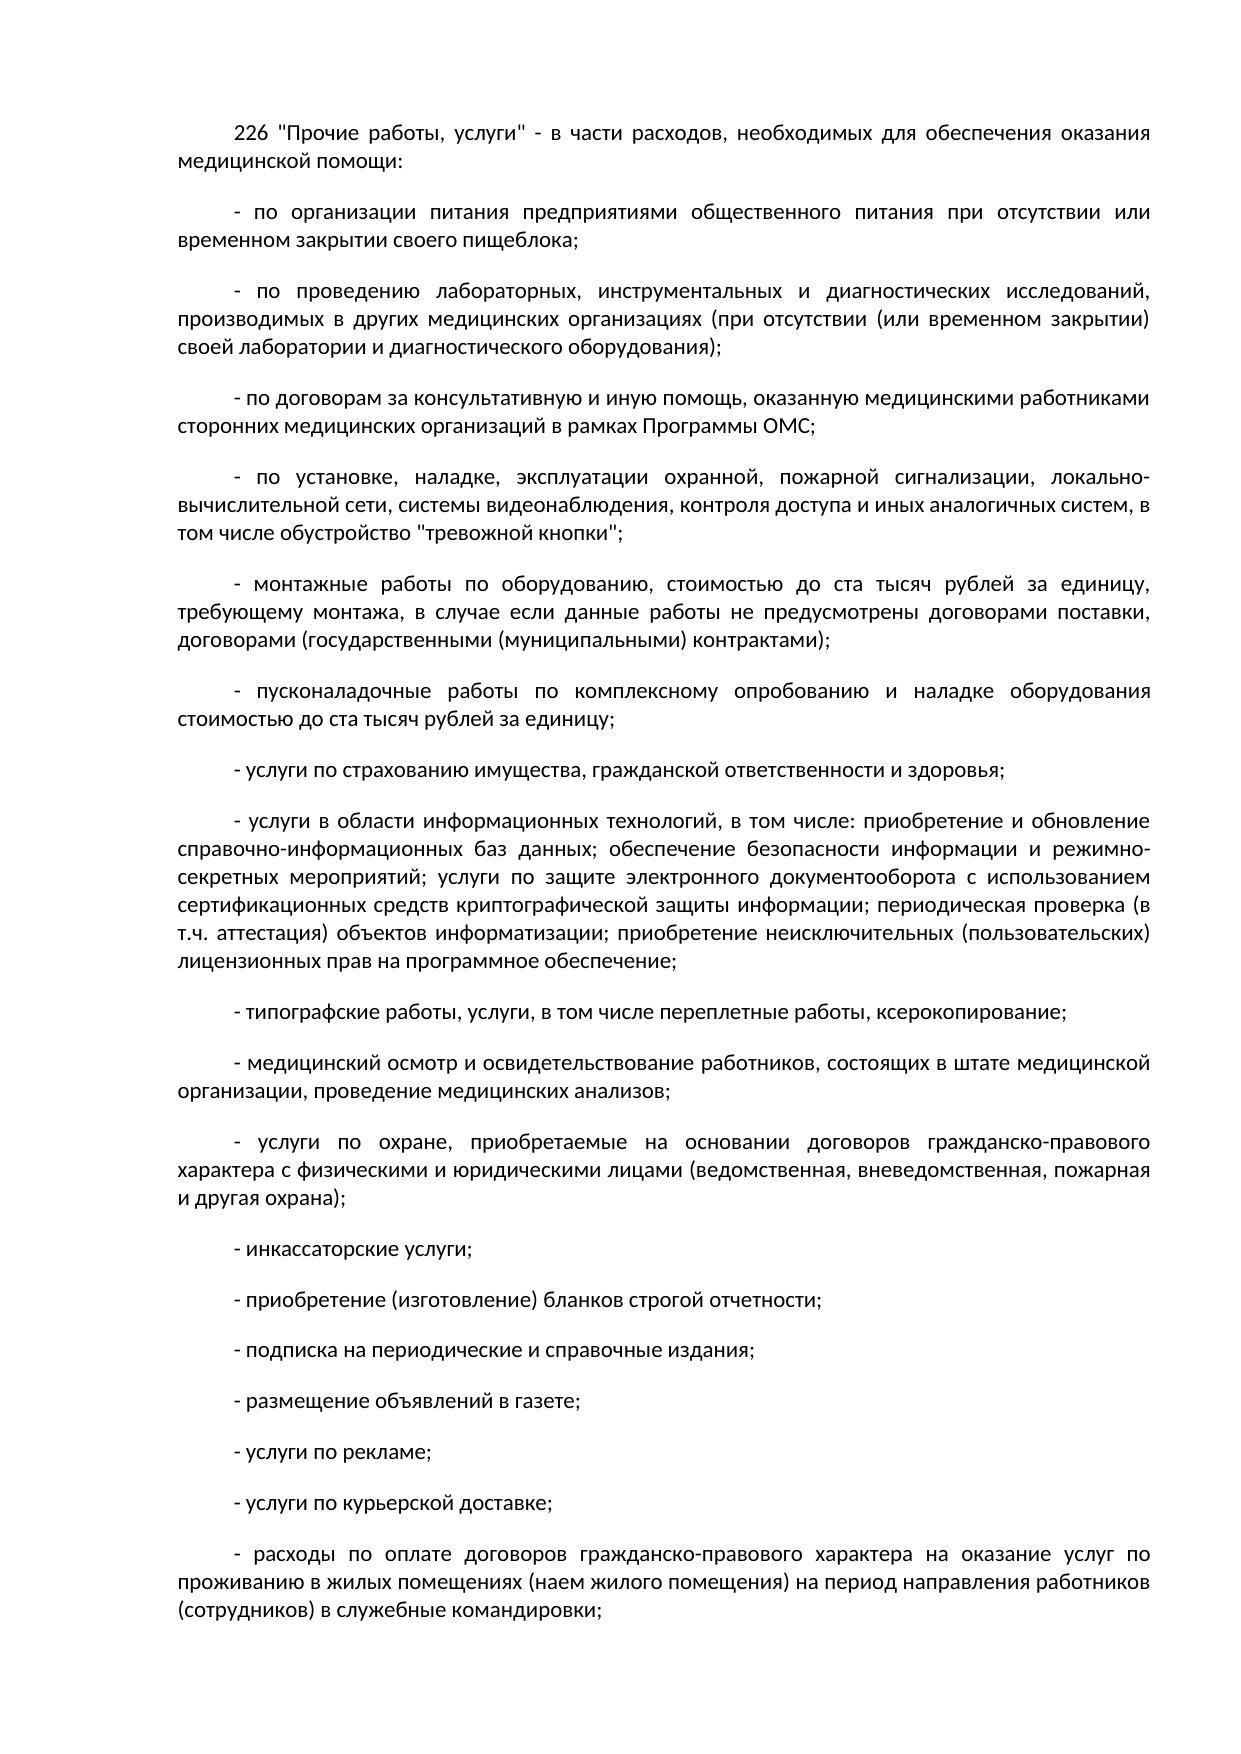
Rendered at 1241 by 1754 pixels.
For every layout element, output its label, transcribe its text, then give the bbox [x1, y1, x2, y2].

text - услуги по курьерской доставке; [177, 1488, 1152, 1516]
text - по проведению лабораторных, инструментальных и диагностических исследований, производимых в других медицинских организациях (при отсутствии (или временном закрытии) своей лаборатории и диагностического оборудования); [177, 276, 1152, 360]
text - по договорам за консультативную и иную помощь, оказанную медицинскими работниками сторонних медицинских организаций в рамках Программы ОМС; [177, 383, 1152, 439]
text - подписка на периодические и справочные издания; [177, 1336, 1152, 1364]
text - расходы по оплате договоров гражданско-правового характера на оказание услуг по проживанию в жилых помещениях (наем жилого помещения) на период направления работников (сотрудников) в служебные командировки; [177, 1539, 1152, 1623]
text - по установке, наладке, эксплуатации охранной, пожарной сигнализации, локально-вычислительной сети, системы видеонаблюдения, контроля доступа и иных аналогичных систем, в том числе обустройство "тревожной кнопки"; [177, 462, 1152, 546]
text - услуги по охране, приобретаемые на основании договоров гражданско-правового характера с физическими и юридическими лицами (ведомственная, вневедомственная, пожарная и другая охрана); [177, 1127, 1152, 1211]
text - услуги по рекламе; [177, 1437, 1152, 1466]
text - услуги в области информационных технологий, в том числе: приобретение и обновление справочно-информационных баз данных; обеспечение безопасности информации и режимно-секретных мероприятий; услуги по защите электронного документооборота с использованием сертификационных средств криптографической защиты информации; периодическая проверка (в т.ч. аттестация) объектов информатизации; приобретение неисключительных (пользовательских) лицензионных прав на программное обеспечение; [177, 806, 1152, 974]
text - размещение объявлений в газете; [177, 1387, 1152, 1414]
text - услуги по страхованию имущества, гражданской ответственности и здоровья; [177, 755, 1152, 783]
text - монтажные работы по оборудованию, стоимостью до ста тысяч рублей за единицу, требующему монтажа, в случае если данные работы не предусмотрены договорами поставки, договорами (государственными (муниципальными) контрактами); [177, 569, 1152, 653]
text - типографские работы, услуги, в том числе переплетные работы, ксерокопирование; [177, 997, 1152, 1025]
text - по организации питания предприятиями общественного питания при отсутствии или временном закрытии своего пищеблока; [177, 197, 1152, 253]
text - пусконаладочные работы по комплексному опробованию и наладке оборудования стоимостью до ста тысяч рублей за единицу; [177, 676, 1152, 732]
text - приобретение (изготовление) бланков строгой отчетности; [177, 1285, 1152, 1313]
text - медицинский осмотр и освидетельствование работников, состоящих в штате медицинской организации, проведение медицинских анализов; [177, 1048, 1152, 1104]
text 226 "Прочие работы, услуги" - в части расходов, необходимых для обеспечения оказания медицинской помощи: [177, 118, 1152, 174]
text - инкассаторские услуги; [177, 1234, 1152, 1262]
